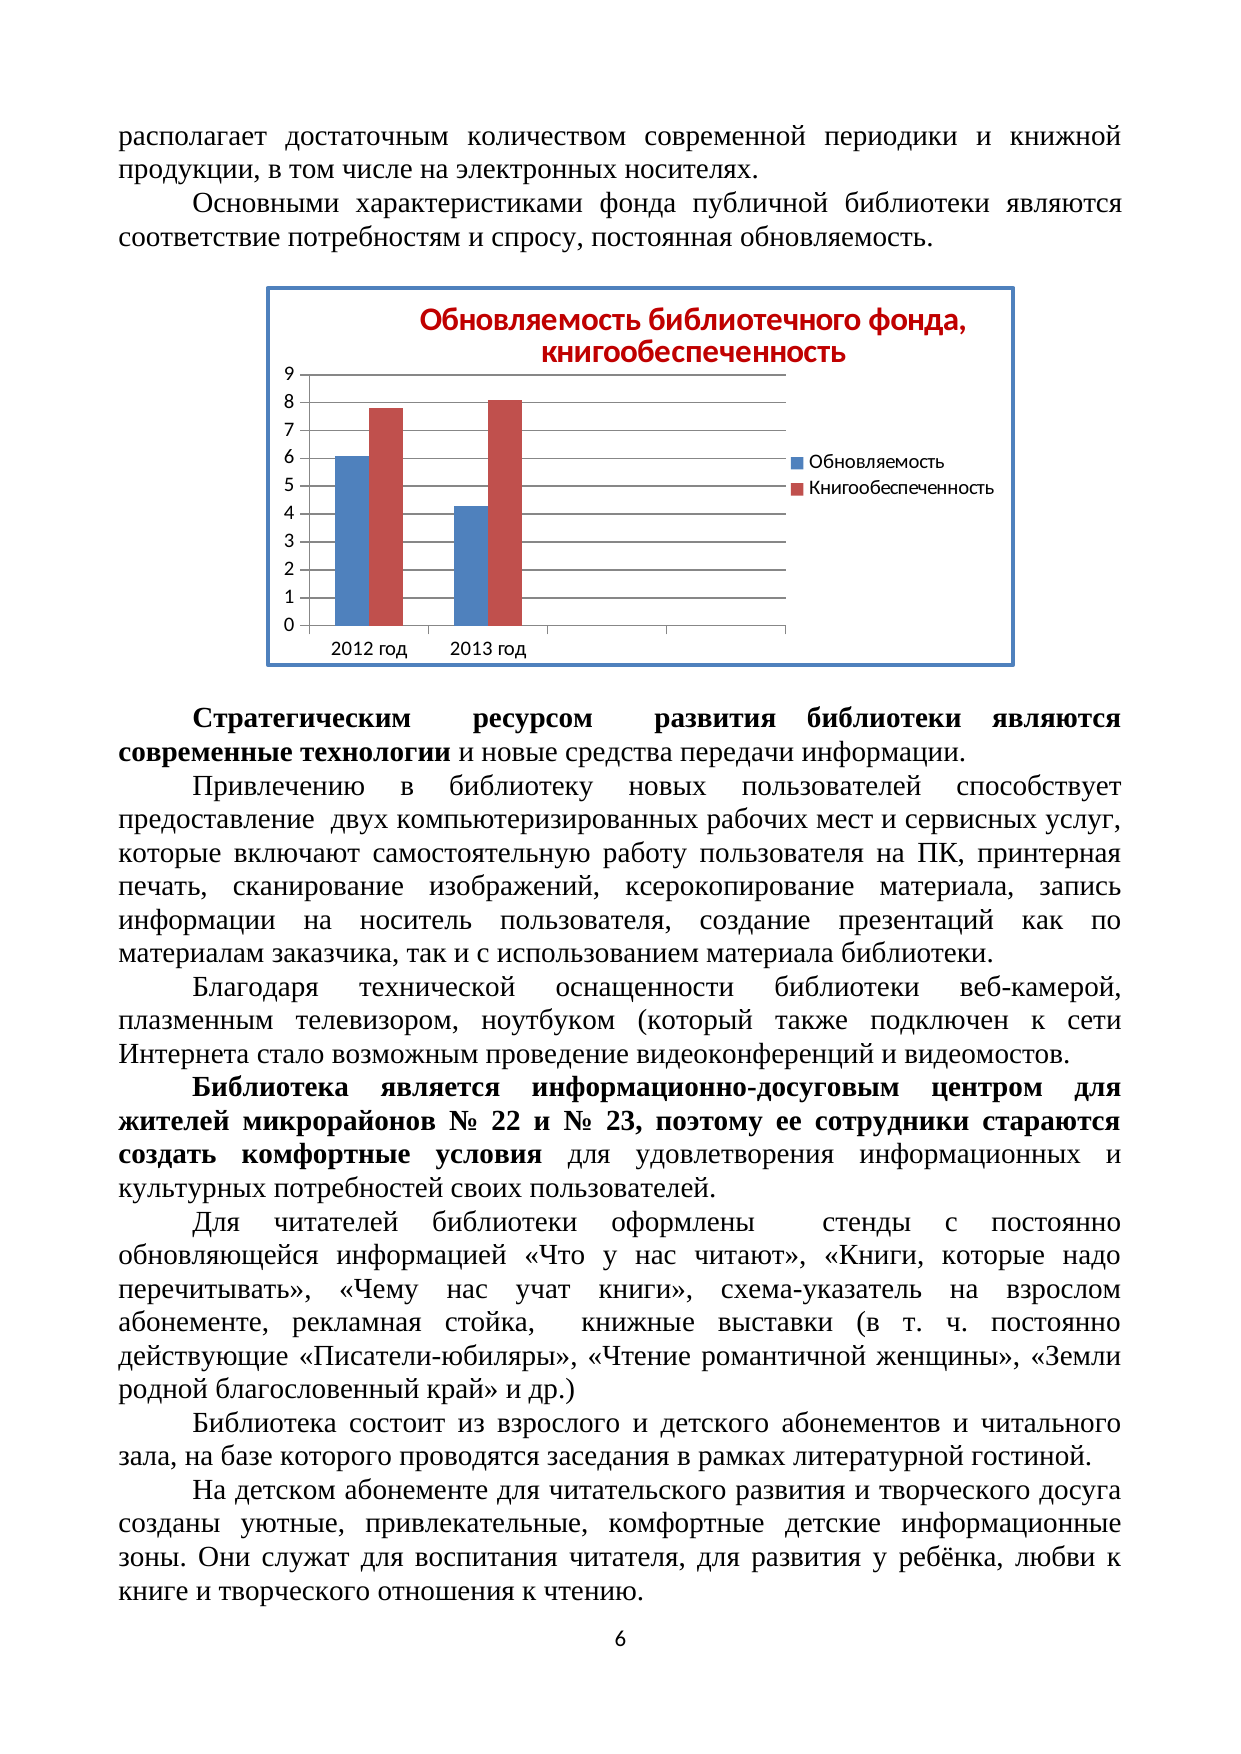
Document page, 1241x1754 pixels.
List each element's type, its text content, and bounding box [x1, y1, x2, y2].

text Библиотека является информационно-досуговым центром для жителей микрорайонов № 22 и № 23, поэтому ее сотрудники стараются создать комфортные условия для удовлетворения информационных и культурных потребностей своих пользователей. [118, 1069, 1122, 1204]
text На детском абонементе для читательского развития и творческого досуга созданы уютные, привлекательные, комфортные детские информационные зоны. Они служат для воспитания читателя, для развития у ребёнка, любви к книге и творческого отношения к чтению. [118, 1472, 1122, 1606]
text Стратегическим ресурсом развития библиотеки являются современные технологии и новые средства передачи информации. [118, 701, 1122, 768]
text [118, 118, 1122, 185]
text Библиотека состоит из взрослого и детского абонементов и читального зала, на базе которого проводятся заседания в рамках литературной гостиной. [118, 1405, 1122, 1472]
text Основными характеристиками фонда публичной библиотеки являются соответствие потребностям и спросу, постоянная обновляемость. [118, 185, 1122, 252]
list Привлечению в библиотеку новых пользователей способствует предоставление двух компьютеризированных рабочих мест и сервисных услуг, которые включают самостоятельную работу пользователя на ПК, принтерная печать, сканирование изображений, ксерокопирование материала, запись информации на носитель пользователя, создание презентаций как по материалам заказчика, так и с использованием материала библиотеки. [118, 768, 1122, 969]
text Для читателей библиотеки оформлены стенды с постоянно обновляющейся информацией «Что у нас читают», «Книги, которые надо перечитывать», «Чему нас учат книги», схема-указатель на взрослом абонементе, рекламная стойка, книжные выставки (в т. ч. постоянно действующие «Писатели-юбиляры», «Чтение романтичной женщины», «Земли родной благословенный край» и др.) [118, 1204, 1122, 1405]
list Благодаря технической оснащенности библиотеки веб-камерой, плазменным телевизором, ноутбуком (который также подключен к сети Интернета стало возможным проведение видеоконференций и видеомостов. [118, 969, 1122, 1069]
